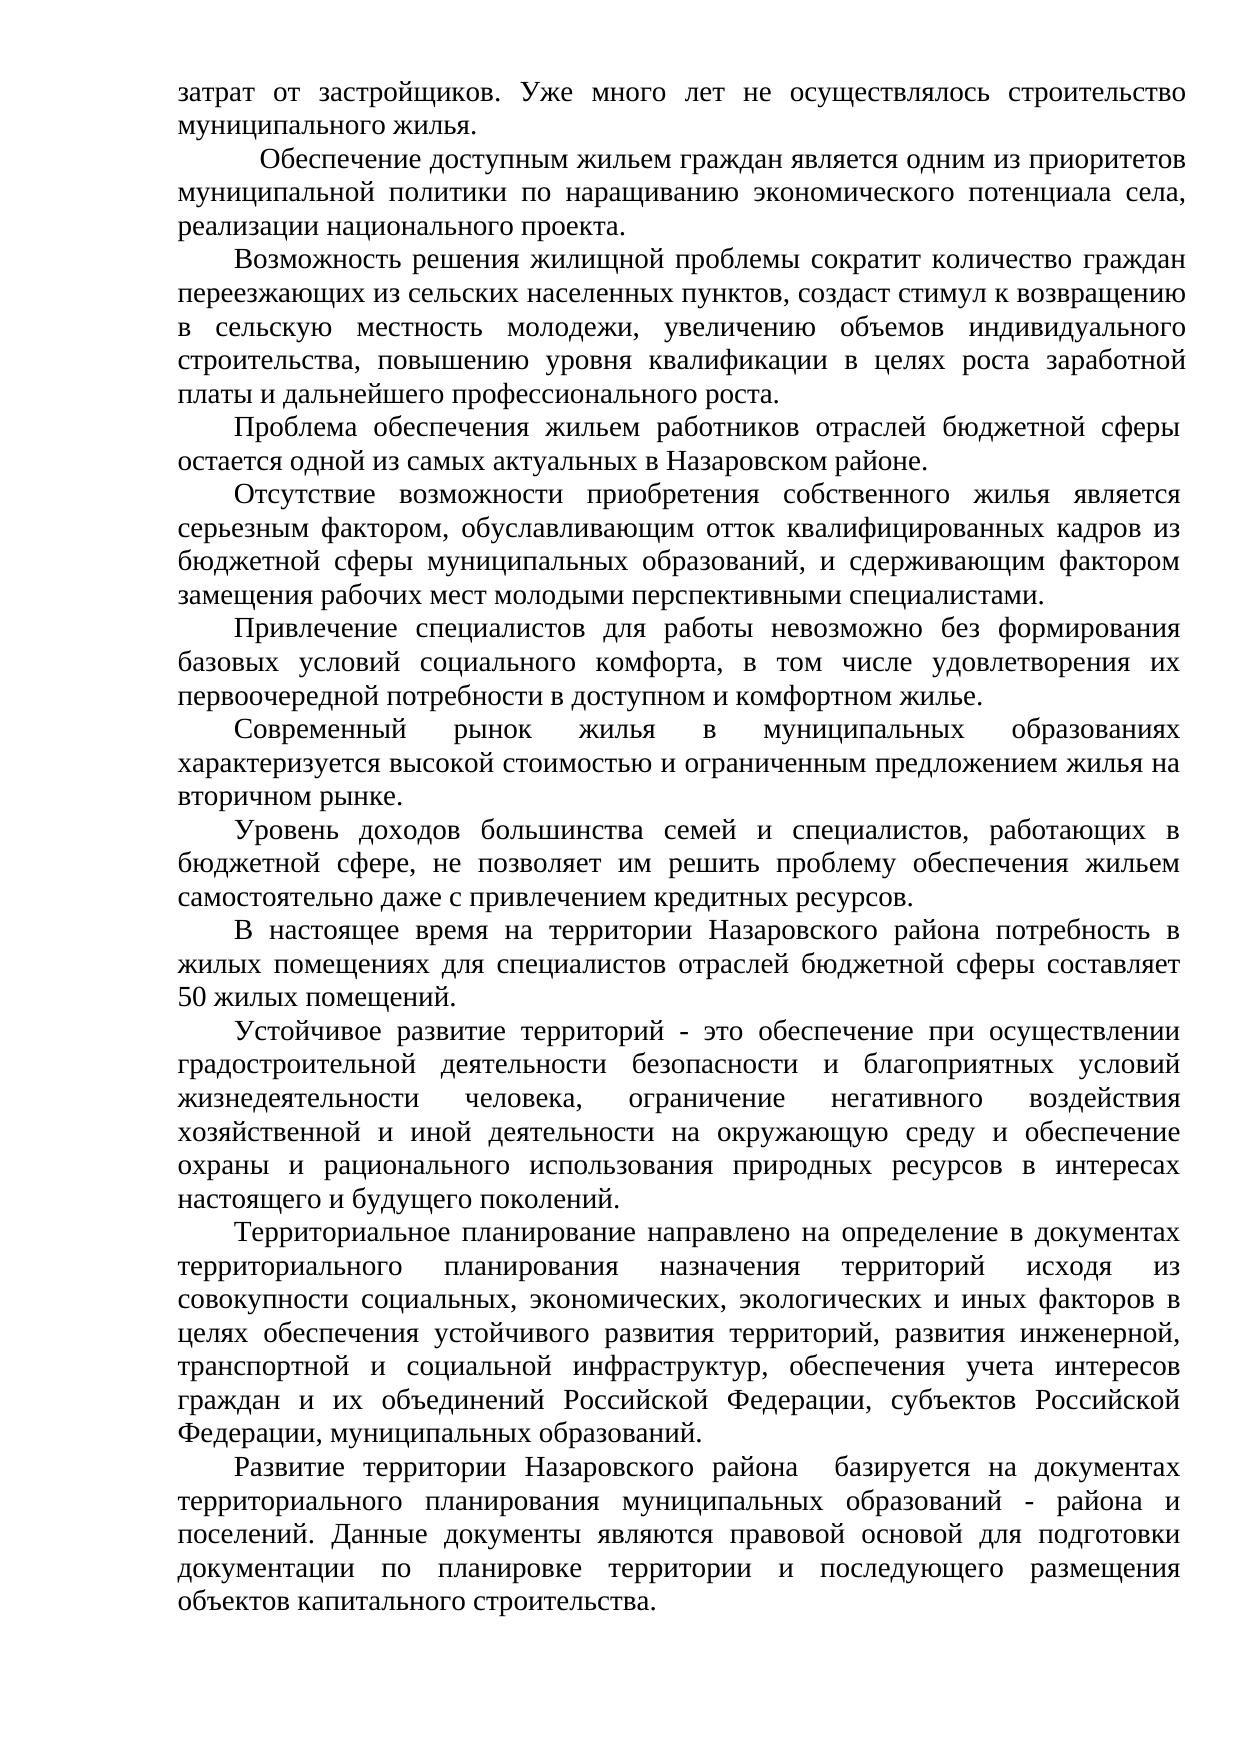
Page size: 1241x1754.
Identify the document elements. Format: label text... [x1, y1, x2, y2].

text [177, 74, 1187, 141]
text Обеспечение доступным жильем граждан является одним из приоритетов муниципальной политики по наращиванию экономического потенциала села, реализации национального проекта. [177, 141, 1187, 242]
text Привлечение специалистов для работы невозможно без формирования базовых условий социального комфорта, в том числе удовлетворения их первоочередной потребности в доступном и комфортном жилье. [177, 611, 1181, 711]
text В настоящее время на территории Назаровского района потребность в жилых помещениях для специалистов отраслей бюджетной сферы составляет 50 жилых помещений. [177, 912, 1181, 1013]
text Современный рынок жилья в муниципальных образованиях характеризуется высокой стоимостью и ограниченным предложением жилья на вторичном рынке. [177, 711, 1181, 812]
text Уровень доходов большинства семей и специалистов, работающих в бюджетной сфере, не позволяет им решить проблему обеспечения жильем самостоятельно даже с привлечением кредитных ресурсов. [177, 812, 1181, 912]
text Проблема обеспечения жильем работников отраслей бюджетной сферы остается одной из самых актуальных в Назаровском районе. [177, 409, 1181, 476]
text Территориальное планирование направлено на определение в документах территориального планирования назначения территорий исходя из совокупности социальных, экономических, экологических и иных факторов в целях обеспечения устойчивого развития территорий, развития инженерной, транспортной и социальной инфраструктур, обеспечения учета интересов граждан и их объединений Российской Федерации, субъектов Российской Федерации, муниципальных образований. [177, 1214, 1181, 1449]
text Устойчивое развитие территорий - это обеспечение при осуществлении градостроительной деятельности безопасности и благоприятных условий жизнедеятельности человека, ограничение негативного воздействия хозяйственной и иной деятельности на окружающую среду и обеспечение охраны и рационального использования природных ресурсов в интересах настоящего и будущего поколений. [177, 1013, 1181, 1214]
text Возможность решения жилищной проблемы сократит количество граждан переезжающих из сельских населенных пунктов, создаст стимул к возвращению в сельскую местность молодежи, увеличению объемов индивидуального строительства, повышению уровня квалификации в целях роста заработной платы и дальнейшего профессионального роста. [177, 242, 1187, 409]
text Отсутствие возможности приобретения собственного жилья является серьезным фактором, обуславливающим отток квалифицированных кадров из бюджетной сферы муниципальных образований, и сдерживающим фактором замещения рабочих мест молодыми перспективными специалистами. [177, 476, 1181, 611]
text Развитие территории Назаровского района базируется на документах территориального планирования муниципальных образований - района и поселений. Данные документы являются правовой основой для подготовки документации по планировке территории и последующего размещения объектов капитального строительства. [177, 1449, 1181, 1617]
